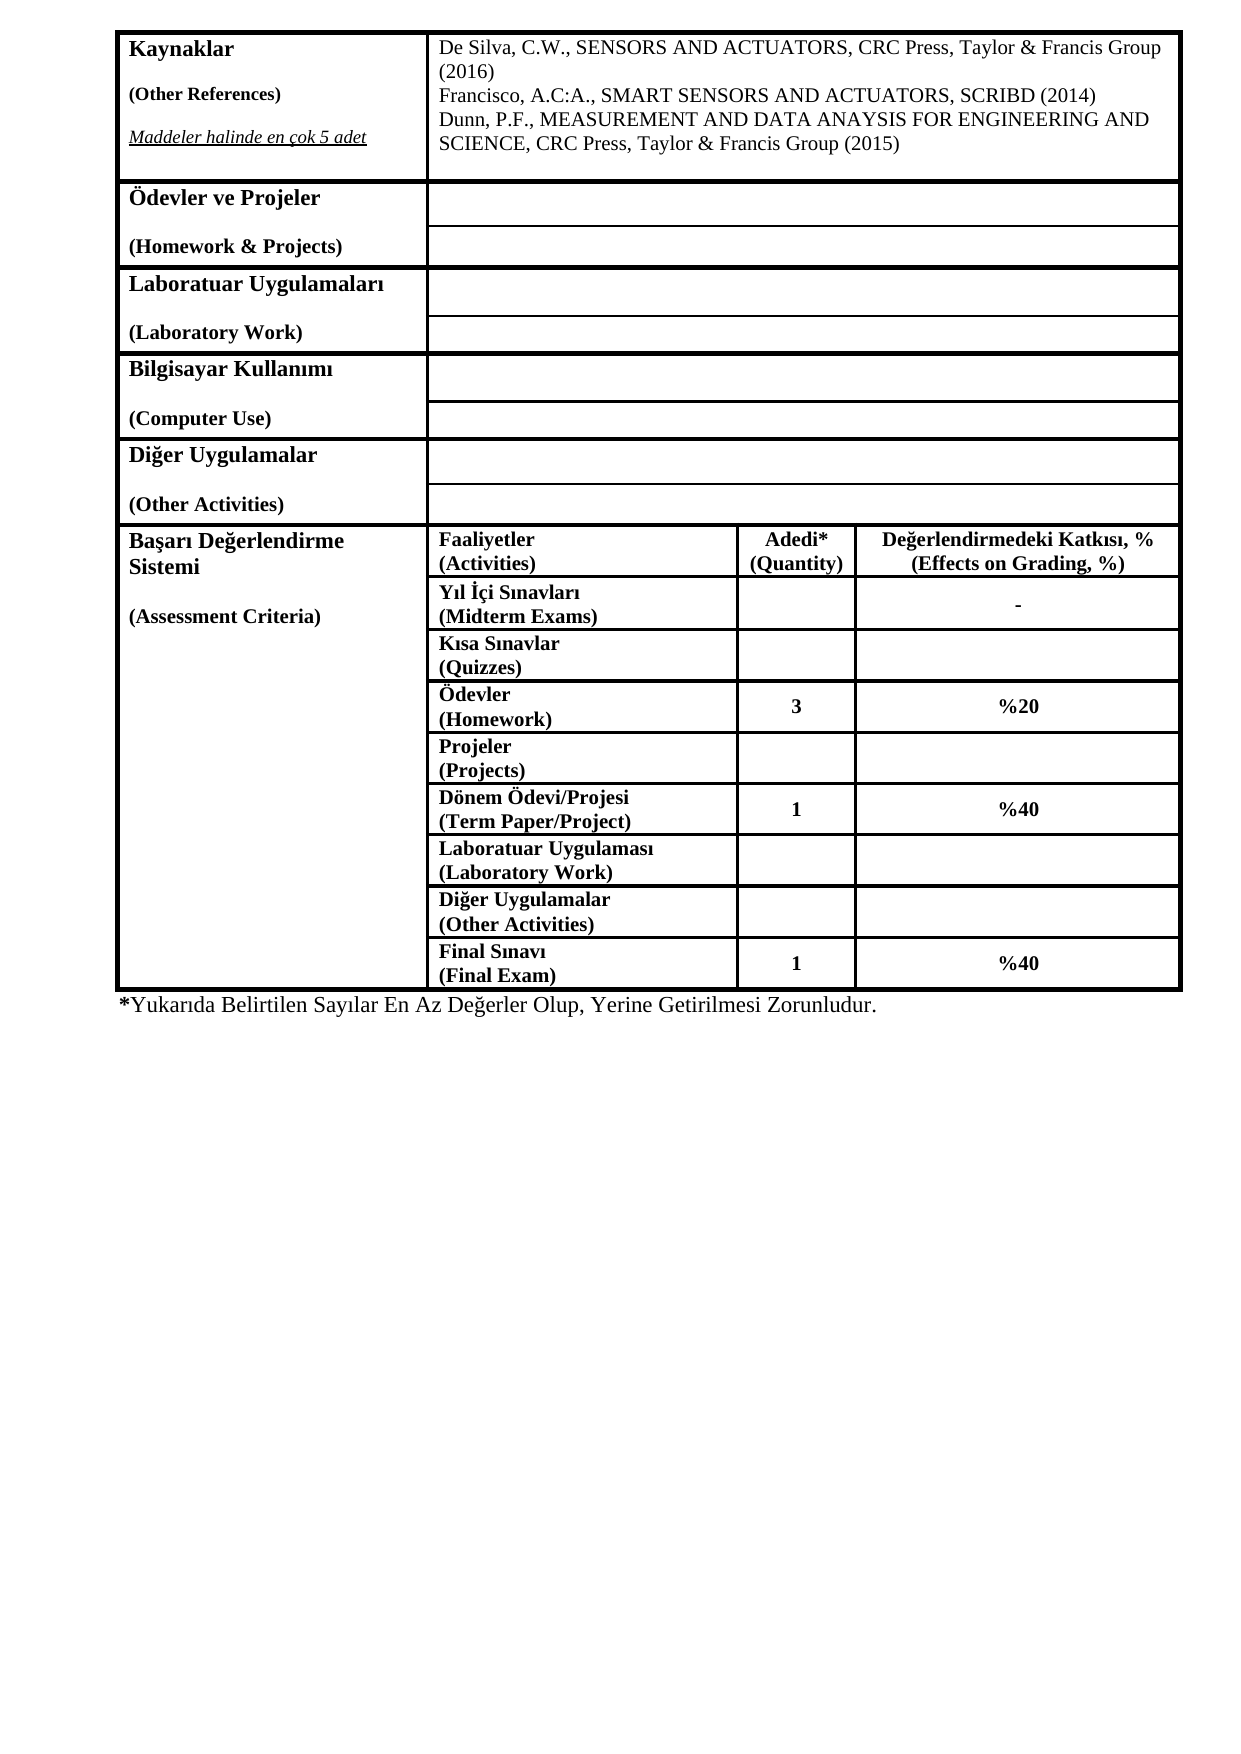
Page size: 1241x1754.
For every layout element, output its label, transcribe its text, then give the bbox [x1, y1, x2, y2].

table_cell Diğer Uygulamalar (Other Activities) [120, 441, 426, 522]
table_cell [857, 836, 1178, 884]
table_cell Bilgisayar Kullanımı (Computer Use) [120, 356, 426, 437]
table_cell %40 [857, 785, 1178, 833]
text *Yukarıda Belirtilen Sayılar En Az Değerler Olup, Yerine Getirilmesi Zorunludur. [118, 992, 1152, 1018]
table_cell Projeler (Projects) [429, 734, 736, 782]
table_cell [739, 836, 854, 884]
table_cell Laboratuar Uygulaması (Laboratory Work) [429, 836, 736, 884]
table_header De Silva, C.W., SENSORS AND ACTUATORS, CRC Press, Taylor & Francis Group (2016) Francisco, A.C:A., SMART SENSORS AND ACTUATORS, SCRIBD (2014) Dunn, P.F., MEASUREMENT AND DATA ANAYSIS FOR ENGINEERING AND SCIENCE, CRC Press, Taylor & Francis Group (2015) [429, 35, 1178, 179]
table_header Kaynaklar (Other References) Maddeler halinde en çok 5 adet [120, 35, 426, 179]
table_cell Dönem Ödevi/Projesi (Term Paper/Project) [429, 785, 736, 833]
table_cell [429, 356, 1178, 400]
table_cell %20 [857, 683, 1178, 731]
table_cell Başarı Değerlendirme Sistemi (Assessment Criteria) [120, 527, 426, 987]
table_cell [429, 317, 1178, 351]
table_cell Ödevler ve Projeler (Homework & Projects) [120, 184, 426, 265]
table_cell [429, 270, 1178, 314]
table_cell Faaliyetler (Activities) [429, 527, 736, 575]
table_cell [857, 631, 1178, 679]
table_cell - [857, 578, 1178, 628]
table_cell [739, 888, 854, 936]
table_cell [739, 734, 854, 782]
table_cell 1 [739, 785, 854, 833]
table_cell [857, 734, 1178, 782]
table_cell [429, 441, 1178, 483]
table_cell [429, 485, 1178, 522]
table_cell Adedi* (Quantity) [739, 527, 854, 575]
table_cell [429, 403, 1178, 437]
table_cell Diğer Uygulamalar (Other Activities) [429, 888, 736, 936]
table_cell Laboratuar Uygulamaları (Laboratory Work) [120, 270, 426, 351]
table_cell Final Sınavı (Final Exam) [429, 939, 736, 987]
table_cell [429, 227, 1178, 265]
table_cell 3 [739, 683, 854, 731]
table_cell Ödevler (Homework) [429, 683, 736, 731]
table_cell 1 [739, 939, 854, 987]
table_cell [429, 184, 1178, 224]
table_cell Kısa Sınavlar (Quizzes) [429, 631, 736, 679]
table_cell %40 [857, 939, 1178, 987]
table_cell [857, 888, 1178, 936]
table_cell Yıl İçi Sınavları (Midterm Exams) [429, 578, 736, 628]
table_cell Değerlendirmedeki Katkısı, % (Effects on Grading, %) [857, 527, 1178, 575]
table_cell [739, 631, 854, 679]
table_cell [739, 578, 854, 628]
